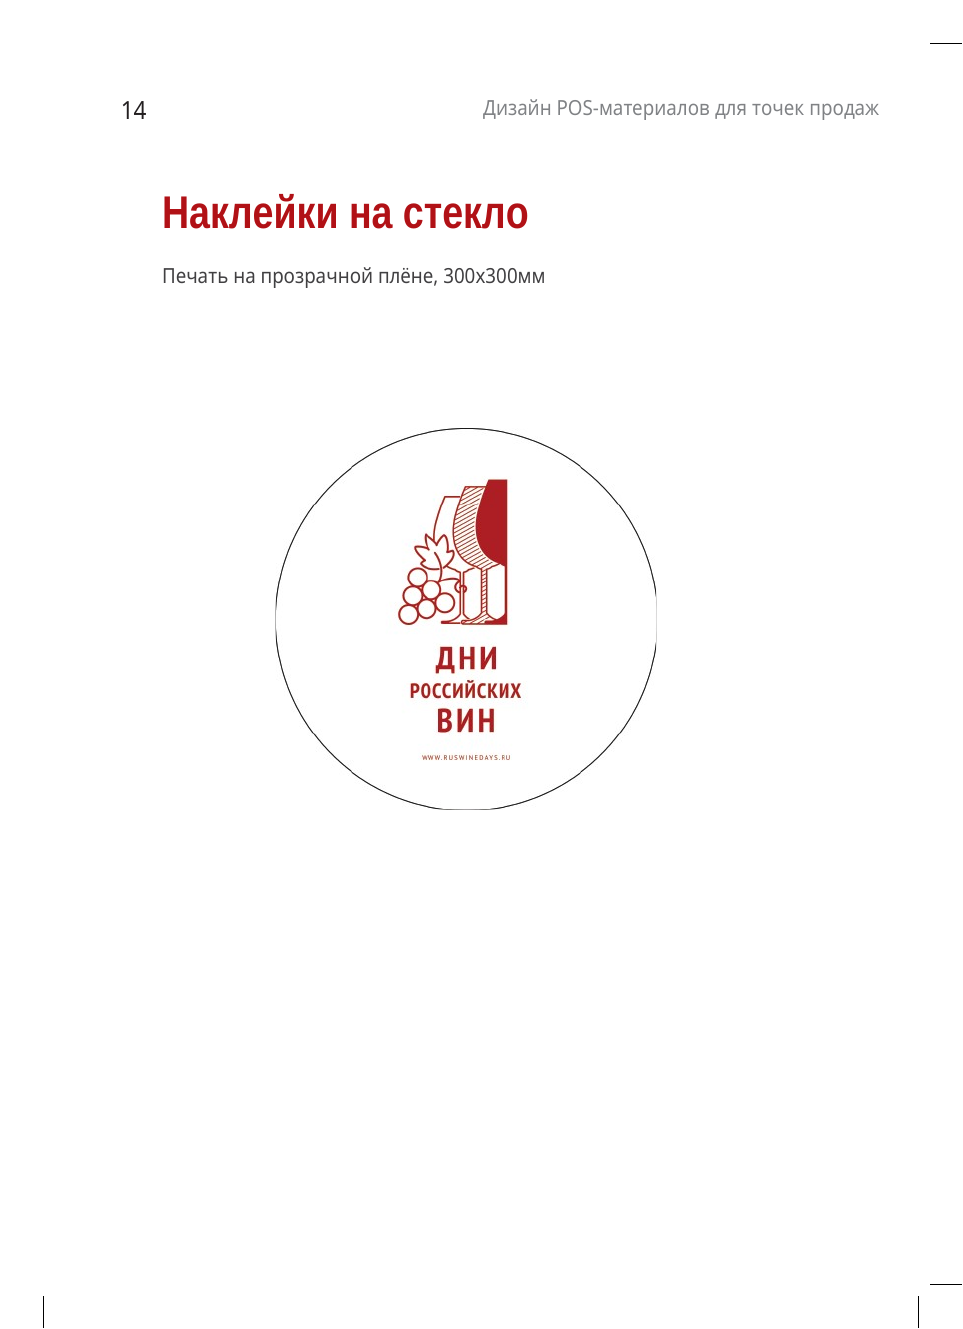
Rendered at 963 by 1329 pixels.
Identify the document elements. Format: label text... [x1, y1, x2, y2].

text Печать на прозрачной плёне, 300х300мм [162, 261, 929, 289]
picture [275, 428, 657, 810]
subtitle Наклейки на стекло [162, 185, 929, 238]
text 14 Дизайн POS-материалов для точек продаж [121, 89, 929, 127]
